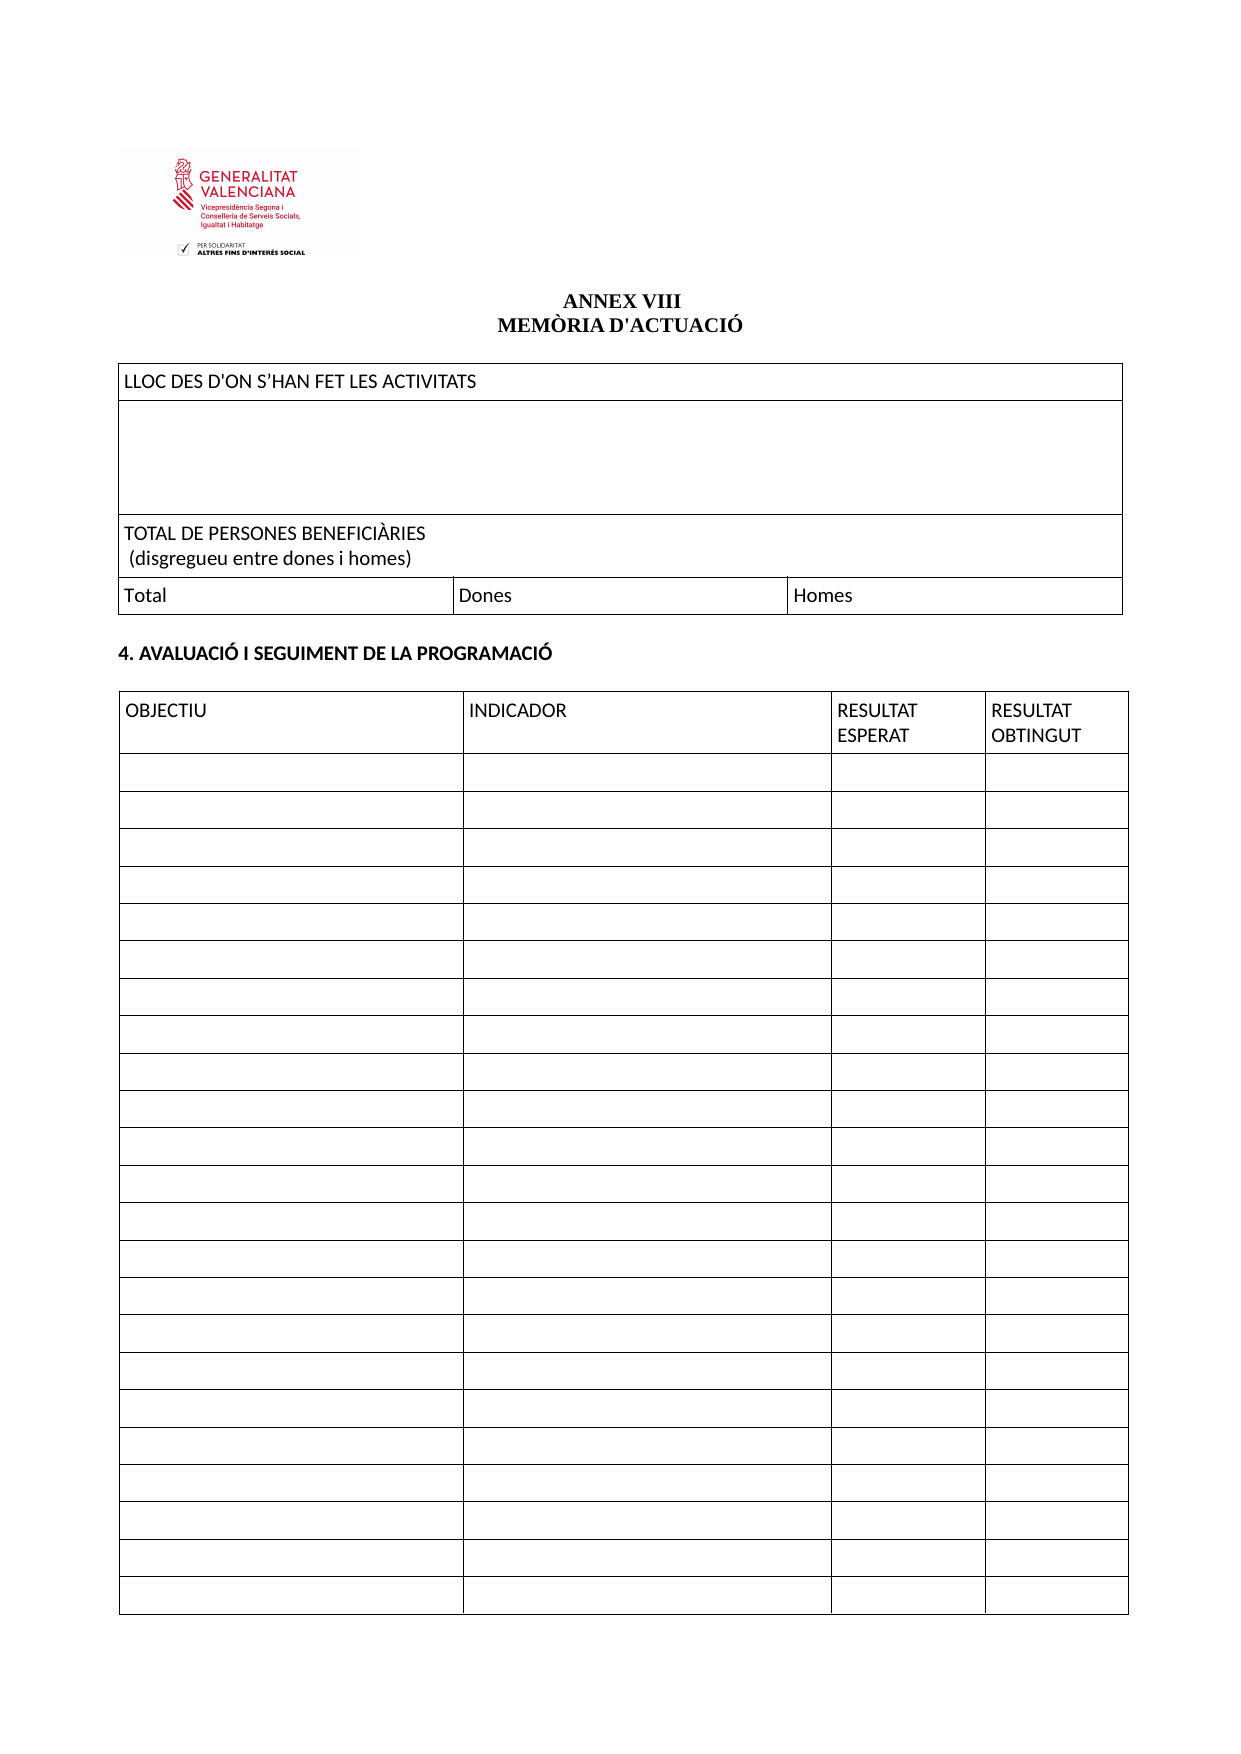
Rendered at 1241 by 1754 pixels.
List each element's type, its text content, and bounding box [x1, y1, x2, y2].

table_cell [464, 1465, 831, 1501]
table_cell Total [119, 578, 453, 614]
table_cell [986, 792, 1128, 828]
table_cell [464, 941, 831, 978]
table_cell [120, 979, 463, 1015]
table_cell [120, 904, 463, 940]
table_cell [832, 1390, 985, 1426]
table_header RESULTAT ESPERAT [832, 692, 985, 753]
table_cell [832, 1241, 985, 1277]
table_cell [464, 1054, 831, 1090]
table_cell [832, 1054, 985, 1090]
table_cell [832, 941, 985, 978]
table_cell [986, 941, 1128, 978]
table_cell [986, 1353, 1128, 1389]
table_cell [120, 1577, 463, 1613]
table_cell [464, 1016, 831, 1052]
table_cell [832, 1428, 985, 1464]
table_cell [464, 1353, 831, 1389]
table_cell [832, 1577, 985, 1613]
table_cell [464, 829, 831, 866]
table_cell [986, 1315, 1128, 1352]
table_cell [832, 829, 985, 866]
table_cell [986, 904, 1128, 940]
table_cell [120, 1502, 463, 1539]
table_cell [120, 1353, 463, 1389]
table_cell [120, 1203, 463, 1239]
table_cell TOTAL DE PERSONES BENEFICIÀRIES (disgregueu entre dones i homes) [119, 515, 1122, 576]
table_cell [986, 1502, 1128, 1539]
table_cell [120, 1241, 463, 1277]
table_header OBJECTIU [120, 692, 463, 753]
table_header LLOC DES D'ON S’HAN FET LES ACTIVITATS [119, 364, 1122, 400]
table_cell [464, 1128, 831, 1165]
table_cell [120, 1054, 463, 1090]
table_cell [832, 867, 985, 903]
table_cell [986, 1465, 1128, 1501]
table_cell [986, 1428, 1128, 1464]
table_cell [464, 1390, 831, 1426]
table_cell [120, 1091, 463, 1127]
table_cell [120, 1540, 463, 1576]
table_cell [832, 1540, 985, 1576]
table_cell [464, 979, 831, 1015]
table_cell [464, 1502, 831, 1539]
picture [118, 147, 365, 260]
table_cell [120, 1166, 463, 1202]
table_cell [464, 1315, 831, 1352]
table_cell [986, 979, 1128, 1015]
table_cell [832, 754, 985, 791]
table_cell [464, 1428, 831, 1464]
table_cell [832, 1278, 985, 1314]
table_cell [120, 829, 463, 866]
table_cell [832, 1166, 985, 1202]
table_cell [986, 1091, 1128, 1127]
table_cell [986, 1016, 1128, 1052]
table_cell [986, 1128, 1128, 1165]
table_cell [832, 1353, 985, 1389]
table_cell [464, 1203, 831, 1239]
table_cell [120, 792, 463, 828]
table_cell [832, 1465, 985, 1501]
table_cell [464, 1166, 831, 1202]
table_cell [464, 754, 831, 791]
table_cell Homes [788, 578, 1122, 614]
table_cell [832, 979, 985, 1015]
table_header INDICADOR [464, 692, 831, 753]
table_cell [832, 1203, 985, 1239]
table_cell [464, 867, 831, 903]
table_cell [832, 1128, 985, 1165]
table_cell [986, 1241, 1128, 1277]
table_cell [832, 792, 985, 828]
table_header RESULTAT OBTINGUT [986, 692, 1128, 753]
table_cell [120, 1315, 463, 1352]
text 4. AVALUACIÓ I SEGUIMENT DE LA PROGRAMACIÓ [118, 640, 1122, 665]
table_cell [120, 1016, 463, 1052]
table_cell [832, 1016, 985, 1052]
table_cell [986, 1540, 1128, 1576]
table_cell [464, 1241, 831, 1277]
table_cell [119, 401, 1122, 513]
table_cell [986, 1278, 1128, 1314]
table_cell [464, 904, 831, 940]
table_cell [120, 1428, 463, 1464]
table_cell [986, 1390, 1128, 1426]
table_cell [986, 754, 1128, 791]
table_cell [986, 1577, 1128, 1613]
table_cell Dones [454, 578, 787, 614]
table_cell [120, 1278, 463, 1314]
table_cell [986, 1054, 1128, 1090]
table_cell [120, 1390, 463, 1426]
table_cell [986, 1203, 1128, 1239]
table_cell [464, 1577, 831, 1613]
table_cell [464, 792, 831, 828]
table_cell [986, 1166, 1128, 1202]
table_cell [832, 1091, 985, 1127]
table_cell [120, 754, 463, 791]
table_cell [464, 1540, 831, 1576]
table_cell [464, 1278, 831, 1314]
table_cell [986, 867, 1128, 903]
table_cell [120, 1128, 463, 1165]
table_cell [464, 1091, 831, 1127]
table_cell [832, 904, 985, 940]
table_cell [986, 829, 1128, 866]
table_cell [832, 1502, 985, 1539]
table_cell [832, 1315, 985, 1352]
table_cell [120, 941, 463, 978]
table_cell [120, 1465, 463, 1501]
table_cell [120, 867, 463, 903]
